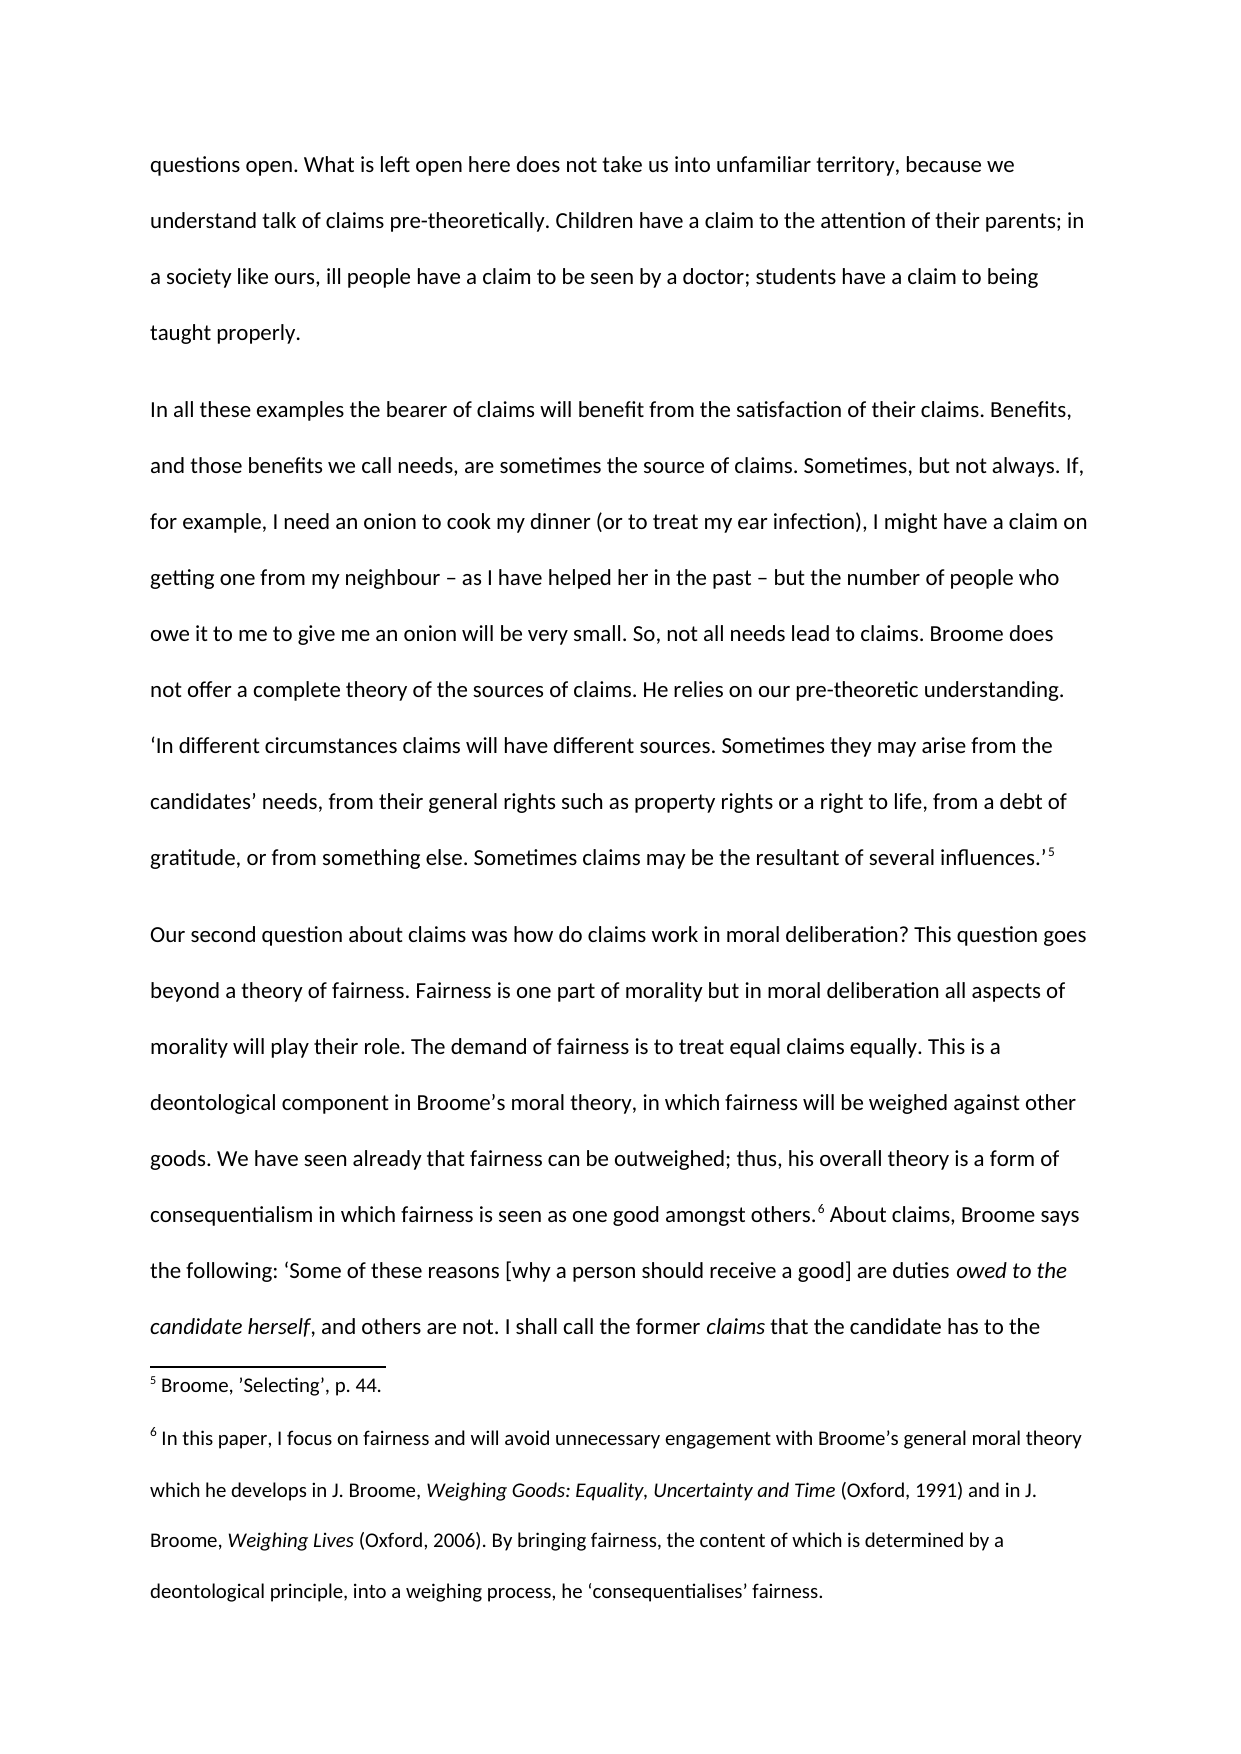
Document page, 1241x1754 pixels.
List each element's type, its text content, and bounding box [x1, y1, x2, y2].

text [150, 150, 1090, 346]
text In all these examples the bearer of claims will benefit from the satisfaction of their claims. Benefits, and those benefits we call needs, are sometimes the source of claims. Sometimes, but not always. If, for example, I need an onion to cook my dinner (or to treat my ear infection), I might have a claim on getting one from my neighbour – as I have helped her in the past – but the number of people who owe it to me to give me an onion will be very small. So, not all needs lead to claims. Broome does not offer a complete theory of the sources of claims. He relies on our pre-theoretic understanding. ‘In different circumstances claims will have different sources. Sometimes they may arise from the candidates’ needs, from their general rights such as property rights or a right to life, from a debt of gratitude, or from something else. Sometimes claims may be the resultant of several influences.’ [150, 395, 1090, 871]
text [150, 920, 1090, 1341]
